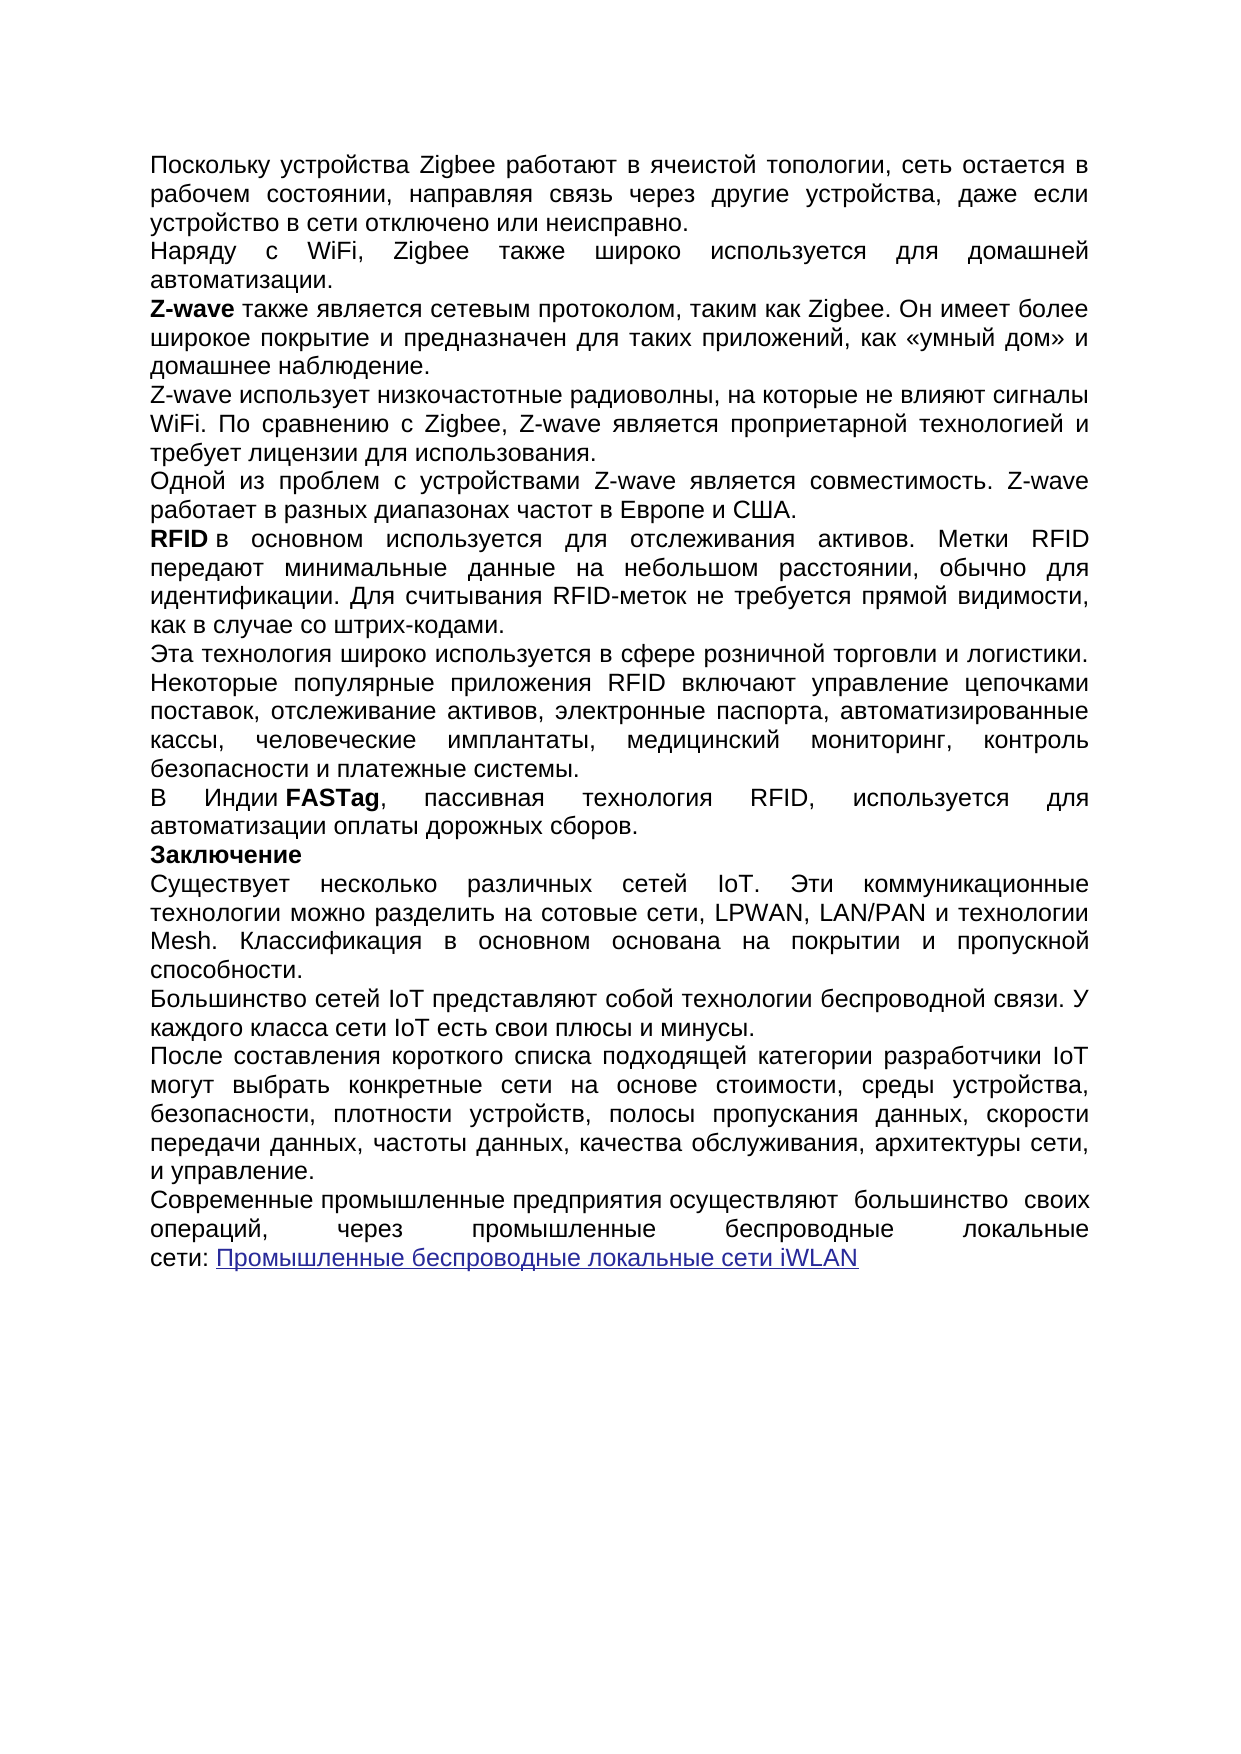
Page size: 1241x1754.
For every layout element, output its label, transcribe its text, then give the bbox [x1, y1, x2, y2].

text Поскольку устройства Zigbee работают в ячеистой топологии, сеть остается в рабочем состоянии, направляя связь через другие устройства, даже если устройство в сети отключено или неисправно. [150, 150, 1090, 236]
text Большинство сетей IoT представляют собой технологии беспроводной связи. У каждого класса сети IoT есть свои плюсы и минусы. [150, 984, 1090, 1041]
text Наряду с WiFi, Zigbee также широко используется для домашней автоматизации. [150, 236, 1090, 294]
text В Индии FASTag, пассивная технология RFID, используется для автоматизации оплаты дорожных сборов. [150, 782, 1090, 840]
text RFID в основном используется для отслеживания активов. Метки RFID передают минимальные данные на небольшом расстоянии, обычно для идентификации. Для считывания RFID-меток не требуется прямой видимости, как в случае со штрих-кодами. [150, 524, 1090, 639]
text Z-wave использует низкочастотные радиоволны, на которые не влияют сигналы WiFi. По сравнению с Zigbee, Z-wave является проприетарной технологией и требует лицензии для использования. [150, 380, 1090, 466]
text Одной из проблем с устройствами Z-wave является совместимость. Z-wave работает в разных диапазонах частот в Европе и США. [150, 466, 1090, 524]
text Z-wave также является сетевым протоколом, таким как Zigbee. Он имеет более широкое покрытие и предназначен для таких приложений, как «умный дом» и домашнее наблюдение. [150, 294, 1090, 380]
text После составления короткого списка подходящей категории разработчики IoT могут выбрать конкретные сети на основе стоимости, среды устройства, безопасности, плотности устройств, полосы пропускания данных, скорости передачи данных, частоты данных, качества обслуживания, архитектуры сети, и управление. [150, 1041, 1090, 1185]
text Современные промышленные предприятия осуществляют большинство своих операций, через промышленные беспроводные локальные сети: Промышленные беспроводные локальные сети iWLAN [150, 1185, 1090, 1271]
text Эта технология широко используется в сфере розничной торговли и логистики. Некоторые популярные приложения RFID включают управление цепочками поставок, отслеживание активов, электронные паспорта, автоматизированные кассы, человеческие имплантаты, медицинский мониторинг, контроль безопасности и платежные системы. [150, 639, 1090, 782]
text Существует несколько различных сетей IoT. Эти коммуникационные технологии можно разделить на сотовые сети, LPWAN, LAN/PAN и технологии Mesh. Классификация в основном основана на покрытии и пропускной способности. [150, 869, 1090, 984]
text Заключение [150, 840, 1090, 869]
